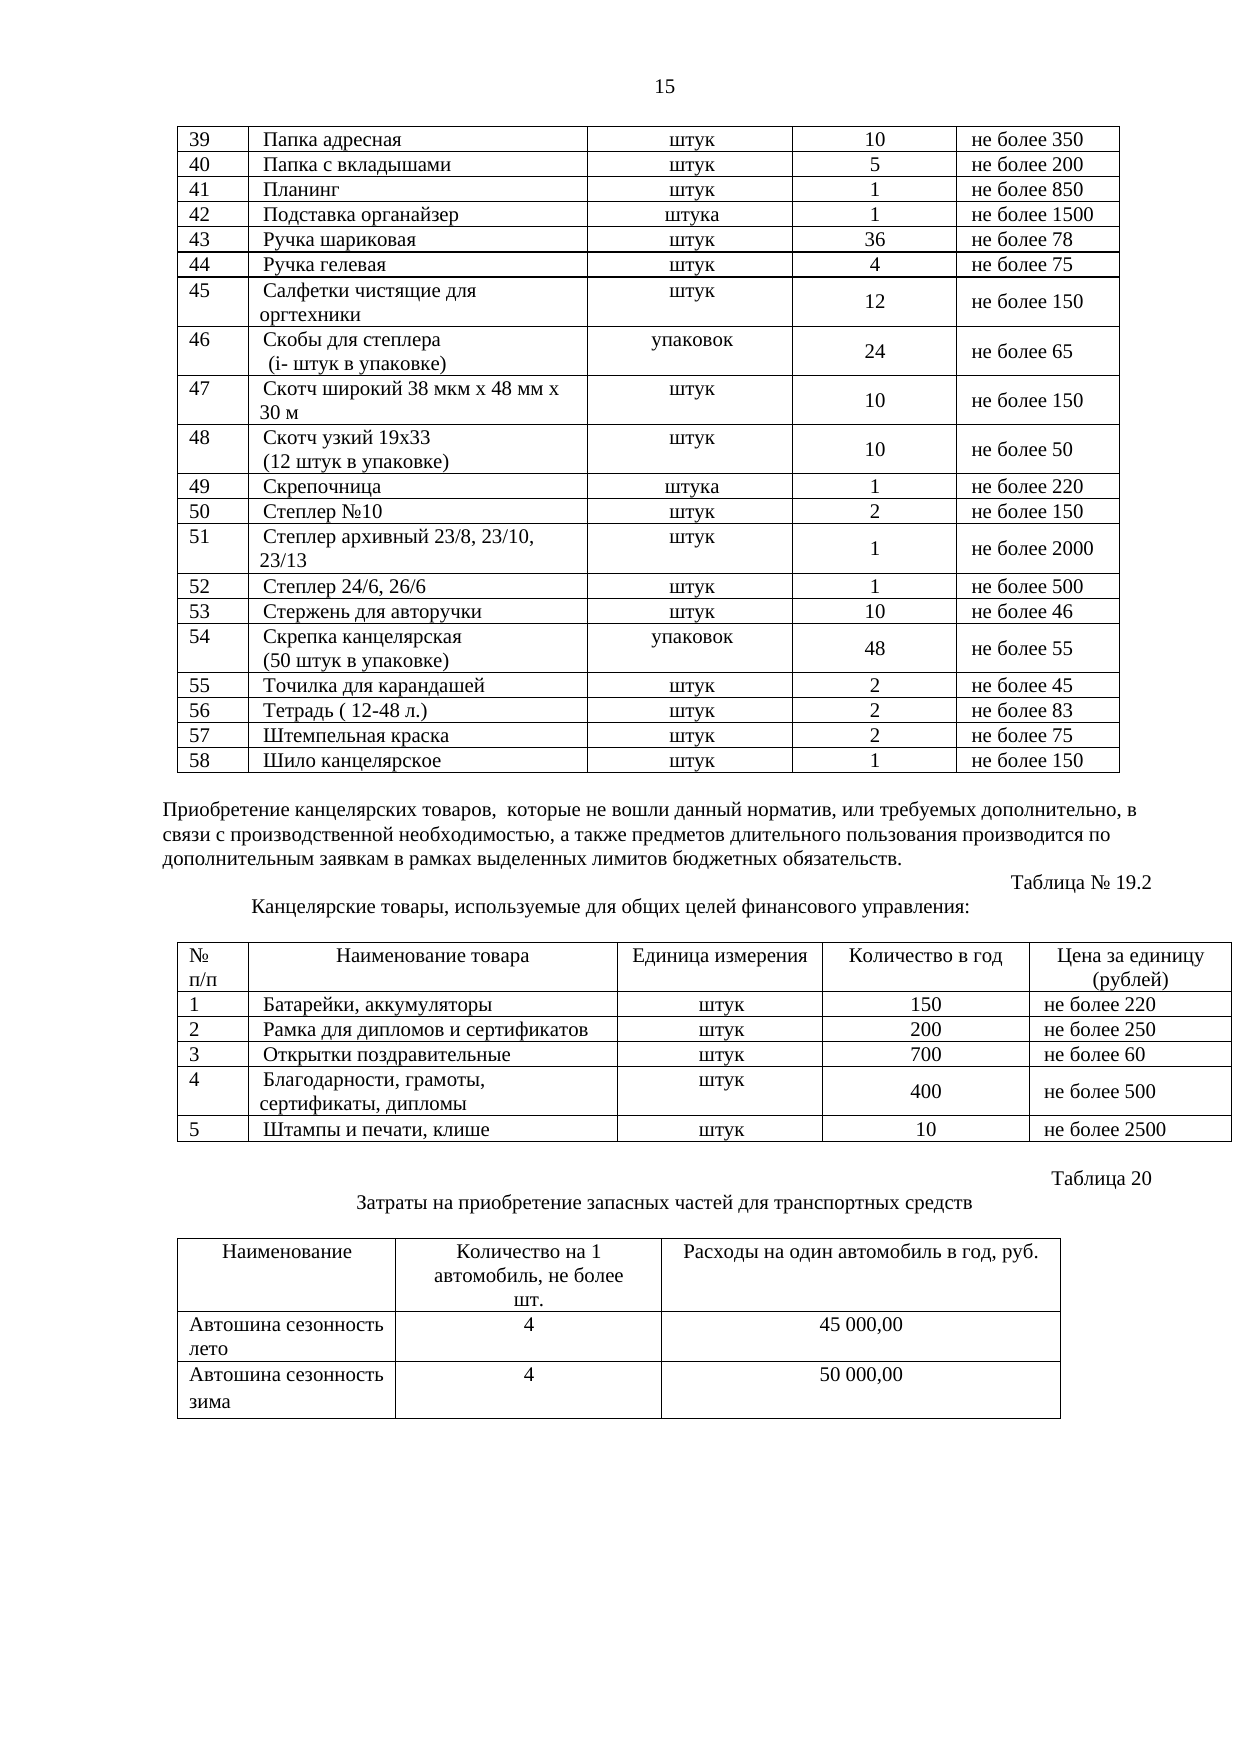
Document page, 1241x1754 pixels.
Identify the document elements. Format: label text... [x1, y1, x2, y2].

table_cell Планинг [249, 177, 587, 201]
table_cell 1 [793, 574, 956, 598]
table_cell 700 [823, 1042, 1029, 1066]
table_cell не более 500 [1030, 1067, 1231, 1115]
table_cell Точилка для карандашей [249, 673, 587, 697]
table_cell Степлер №10 [249, 499, 587, 523]
table_cell не более 220 [957, 474, 1119, 498]
table_cell 3 [178, 1042, 248, 1066]
table_header Единица измерения [618, 943, 822, 991]
table_cell 400 [823, 1067, 1029, 1115]
table_cell не более 75 [957, 253, 1119, 276]
table_cell 10 [793, 376, 956, 424]
table_cell 2 [793, 499, 956, 523]
table_cell штука [588, 474, 792, 498]
table_header Наименование товара [249, 943, 617, 991]
table_cell Шило канцелярское [249, 748, 587, 772]
text Таблица 20 [177, 1166, 1152, 1190]
table_cell 150 [823, 992, 1029, 1016]
table_cell 51 [178, 524, 248, 572]
table_cell штук [618, 1042, 822, 1066]
table_cell штук [618, 992, 822, 1016]
table_cell не более 350 [957, 127, 1119, 151]
table_cell 1 [178, 992, 248, 1016]
table_cell Автошина сезонность зима [178, 1362, 395, 1417]
table_cell не более 150 [957, 278, 1119, 326]
table_cell не более 200 [957, 152, 1119, 176]
table_cell 50 [178, 499, 248, 523]
table_cell 2 [793, 698, 956, 722]
table_cell 58 [178, 748, 248, 772]
table_cell не более 2500 [1030, 1116, 1231, 1141]
table_cell не более 250 [1030, 1017, 1231, 1041]
table_cell штук [588, 177, 792, 201]
table_header Количество в год [823, 943, 1029, 991]
table_cell штук [588, 574, 792, 598]
table_cell Скотч широкий 38 мкм x 48 мм х 30 м [249, 376, 587, 424]
table_cell 48 [793, 624, 956, 672]
table_cell 4 [793, 253, 956, 276]
table_cell 4 [396, 1312, 661, 1361]
table_cell 40 [178, 152, 248, 176]
table_cell 41 [178, 177, 248, 201]
table_cell штук [588, 524, 792, 572]
table_header Цена за единицу (рублей) [1030, 943, 1231, 991]
table_cell 5 [178, 1116, 248, 1141]
table_cell Скрепочница [249, 474, 587, 498]
table_cell не более 50 [957, 425, 1119, 473]
table_cell штук [588, 425, 792, 473]
table_cell 1 [793, 748, 956, 772]
table_cell 43 [178, 227, 248, 251]
table_cell не более 83 [957, 698, 1119, 722]
table_cell 1 [793, 202, 956, 226]
table_cell 39 [178, 127, 248, 151]
table_cell 36 [793, 227, 956, 251]
table_cell штук [588, 723, 792, 747]
table_cell 10 [793, 127, 956, 151]
table_cell не более 150 [957, 499, 1119, 523]
table_cell 2 [793, 673, 956, 697]
table_header Расходы на один автомобиль в год, руб. [662, 1239, 1060, 1311]
table_cell не более 45 [957, 673, 1119, 697]
table_cell 10 [793, 599, 956, 623]
table_cell Папка адресная [249, 127, 587, 151]
table_cell упаковок [588, 624, 792, 672]
table_cell 44 [178, 253, 248, 276]
table_cell штук [588, 698, 792, 722]
table_cell не более 55 [957, 624, 1119, 672]
table_cell Скобы для степлера (i- штук в упаковке) [249, 327, 587, 375]
table_cell не более 78 [957, 227, 1119, 251]
table_cell Автошина сезонность лето [178, 1312, 395, 1361]
table_cell штук [588, 152, 792, 176]
table_header Наименование [178, 1239, 395, 1311]
table_cell 10 [823, 1116, 1029, 1141]
text Приобретение канцелярских товаров, которые не вошли данный норматив, или требуемых дополнительно, в связи с производственной необходимостью, а также предметов длительного пользования производится по дополнительным заявкам в рамках выделенных лимитов бюджетных обязательств. [162, 797, 1152, 869]
text Таблица № 19.2 [177, 869, 1152, 894]
table_cell 1 [793, 524, 956, 572]
table_cell 48 [178, 425, 248, 473]
table_cell 24 [793, 327, 956, 375]
table_cell штук [588, 599, 792, 623]
table_cell Скрепка канцелярская (50 штук в упаковке) [249, 624, 587, 672]
table_cell Ручка шариковая [249, 227, 587, 251]
table_cell штук [588, 253, 792, 276]
table_cell 4 [178, 1067, 248, 1115]
table_cell Открытки поздравительные [249, 1042, 617, 1066]
table_cell 1 [793, 474, 956, 498]
table_cell Ручка гелевая [249, 253, 587, 276]
table_cell штук [618, 1116, 822, 1141]
table_cell не более 65 [957, 327, 1119, 375]
table_cell не более 1500 [957, 202, 1119, 226]
table_cell Батарейки, аккумуляторы [249, 992, 617, 1016]
table_cell не более 60 [1030, 1042, 1231, 1066]
table_cell 45 000,00 [662, 1312, 1060, 1361]
table_cell 4 [396, 1362, 661, 1417]
table_cell Степлер архивный 23/8, 23/10, 23/13 [249, 524, 587, 572]
table_cell не более 150 [957, 748, 1119, 772]
table_cell не более 150 [957, 376, 1119, 424]
table_cell 52 [178, 574, 248, 598]
table_cell Салфетки чистящие для оргтехники [249, 278, 587, 326]
table_cell не более 46 [957, 599, 1119, 623]
table_cell 1 [793, 177, 956, 201]
table_cell 55 [178, 673, 248, 697]
table_cell не более 850 [957, 177, 1119, 201]
table_cell 47 [178, 376, 248, 424]
table_cell штук [588, 673, 792, 697]
table_cell 54 [178, 624, 248, 672]
table_cell не более 2000 [957, 524, 1119, 572]
table_cell 42 [178, 202, 248, 226]
table_cell не более 500 [957, 574, 1119, 598]
table_cell 200 [823, 1017, 1029, 1041]
text Канцелярские товары, используемые для общих целей финансового управления: [177, 894, 1152, 918]
table_cell штук [588, 499, 792, 523]
table_cell штука [588, 202, 792, 226]
table_cell не более 220 [1030, 992, 1231, 1016]
table_cell 5 [793, 152, 956, 176]
table_cell 56 [178, 698, 248, 722]
table_cell штук [588, 227, 792, 251]
table_cell штук [618, 1067, 822, 1115]
text Затраты на приобретение запасных частей для транспортных средств [177, 1190, 1152, 1214]
table_header № п/п [178, 943, 248, 991]
table_cell штук [588, 278, 792, 326]
table_cell Рамка для дипломов и сертификатов [249, 1017, 617, 1041]
table_cell не более 75 [957, 723, 1119, 747]
table_cell 10 [793, 425, 956, 473]
table_cell штук [588, 748, 792, 772]
table_cell Степлер 24/6, 26/6 [249, 574, 587, 598]
table_cell 2 [178, 1017, 248, 1041]
table_cell Папка с вкладышами [249, 152, 587, 176]
table_cell Стержень для авторучки [249, 599, 587, 623]
table_cell штук [588, 127, 792, 151]
table_cell Благодарности, грамоты, сертификаты, дипломы [249, 1067, 617, 1115]
table_cell 12 [793, 278, 956, 326]
table_cell Штампы и печати, клише [249, 1116, 617, 1141]
table_cell Тетрадь ( 12-48 л.) [249, 698, 587, 722]
table_cell штук [588, 376, 792, 424]
table_cell 57 [178, 723, 248, 747]
table_cell штук [618, 1017, 822, 1041]
table_cell 45 [178, 278, 248, 326]
table_cell упаковок [588, 327, 792, 375]
table_cell 53 [178, 599, 248, 623]
table_cell Скотч узкий 19х33 (12 штук в упаковке) [249, 425, 587, 473]
table_cell 49 [178, 474, 248, 498]
table_cell Штемпельная краска [249, 723, 587, 747]
table_cell Подставка органайзер [249, 202, 587, 226]
table_cell 2 [793, 723, 956, 747]
table_header Количество на 1 автомобиль, не более шт. [396, 1239, 661, 1311]
table_cell 46 [178, 327, 248, 375]
table_cell 50 000,00 [662, 1362, 1060, 1417]
